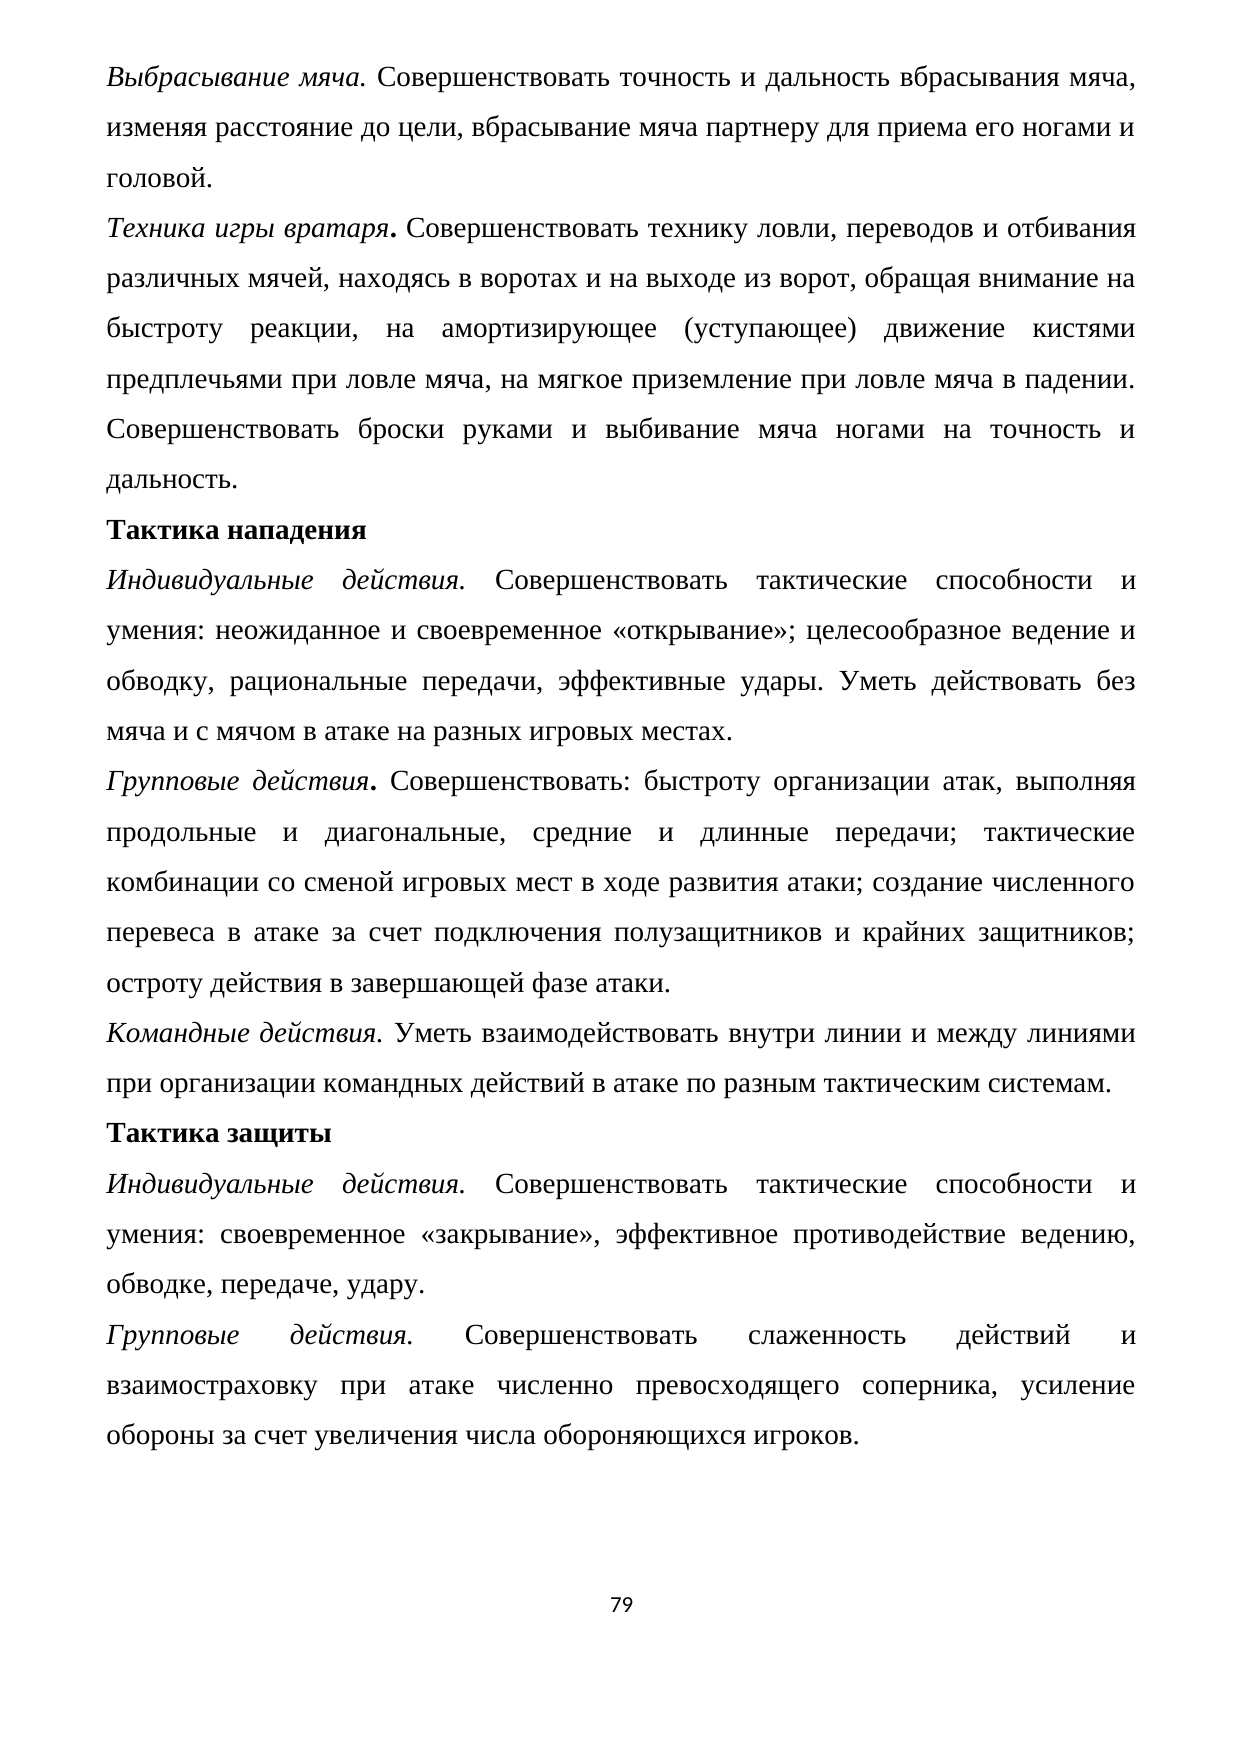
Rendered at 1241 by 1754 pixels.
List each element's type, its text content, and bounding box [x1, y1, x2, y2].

text Тактика защиты [106, 1116, 1137, 1149]
text Групповые действия. Совершенствовать слаженность действий и взаимостраховку при атаке численно превосходящего соперника, усиление обороны за счет увеличения числа обороняющихся игроков. [106, 1317, 1137, 1451]
text Индивидуальные действия. Совершенствовать тактические способности и умения: своевременное «закрывание», эффективное противодействие ведению, обводке, передаче, удару. [106, 1166, 1137, 1300]
text Тактика нападения [106, 512, 1137, 545]
text Выбрасывание мяча. Совершенствовать точность и дальность вбрасывания мяча, изменяя расстояние до цели, вбрасывание мяча партнеру для приема его ногами и головой. [106, 59, 1137, 193]
text Групповые действия. Совершенствовать: быстроту организации атак, выполняя продольные и диагональные, средние и длинные передачи; тактические комбинации со сменой игровых мест в ходе развития атаки; создание численного перевеса в атаке за счет подключения полузащитников и крайних защитников; остроту действия в завершающей фазе атаки. [106, 763, 1137, 998]
text Командные действия. Уметь взаимодействовать внутри линии и между линиями при организации командных действий в атаке по разным тактическим системам. [106, 1015, 1137, 1099]
text Индивидуальные действия. Совершенствовать тактические способности и умения: неожиданное и своевременное «открывание»; целесообразное ведение и обводку, рациональные передачи, эффективные удары. Уметь действовать без мяча и с мячом в атаке на разных игровых местах. [106, 562, 1137, 747]
text Техника игры вратаря. Совершенствовать технику ловли, переводов и отбивания различных мячей, находясь в воротах и на выходе из ворот, обращая внимание на быстроту реакции, на амортизирующее (уступающее) движение кистями предплечьями при ловле мяча, на мягкое приземление при ловле мяча в падении. Совершенствовать броски руками и выбивание мяча ногами на точность и дальность. [106, 210, 1137, 495]
